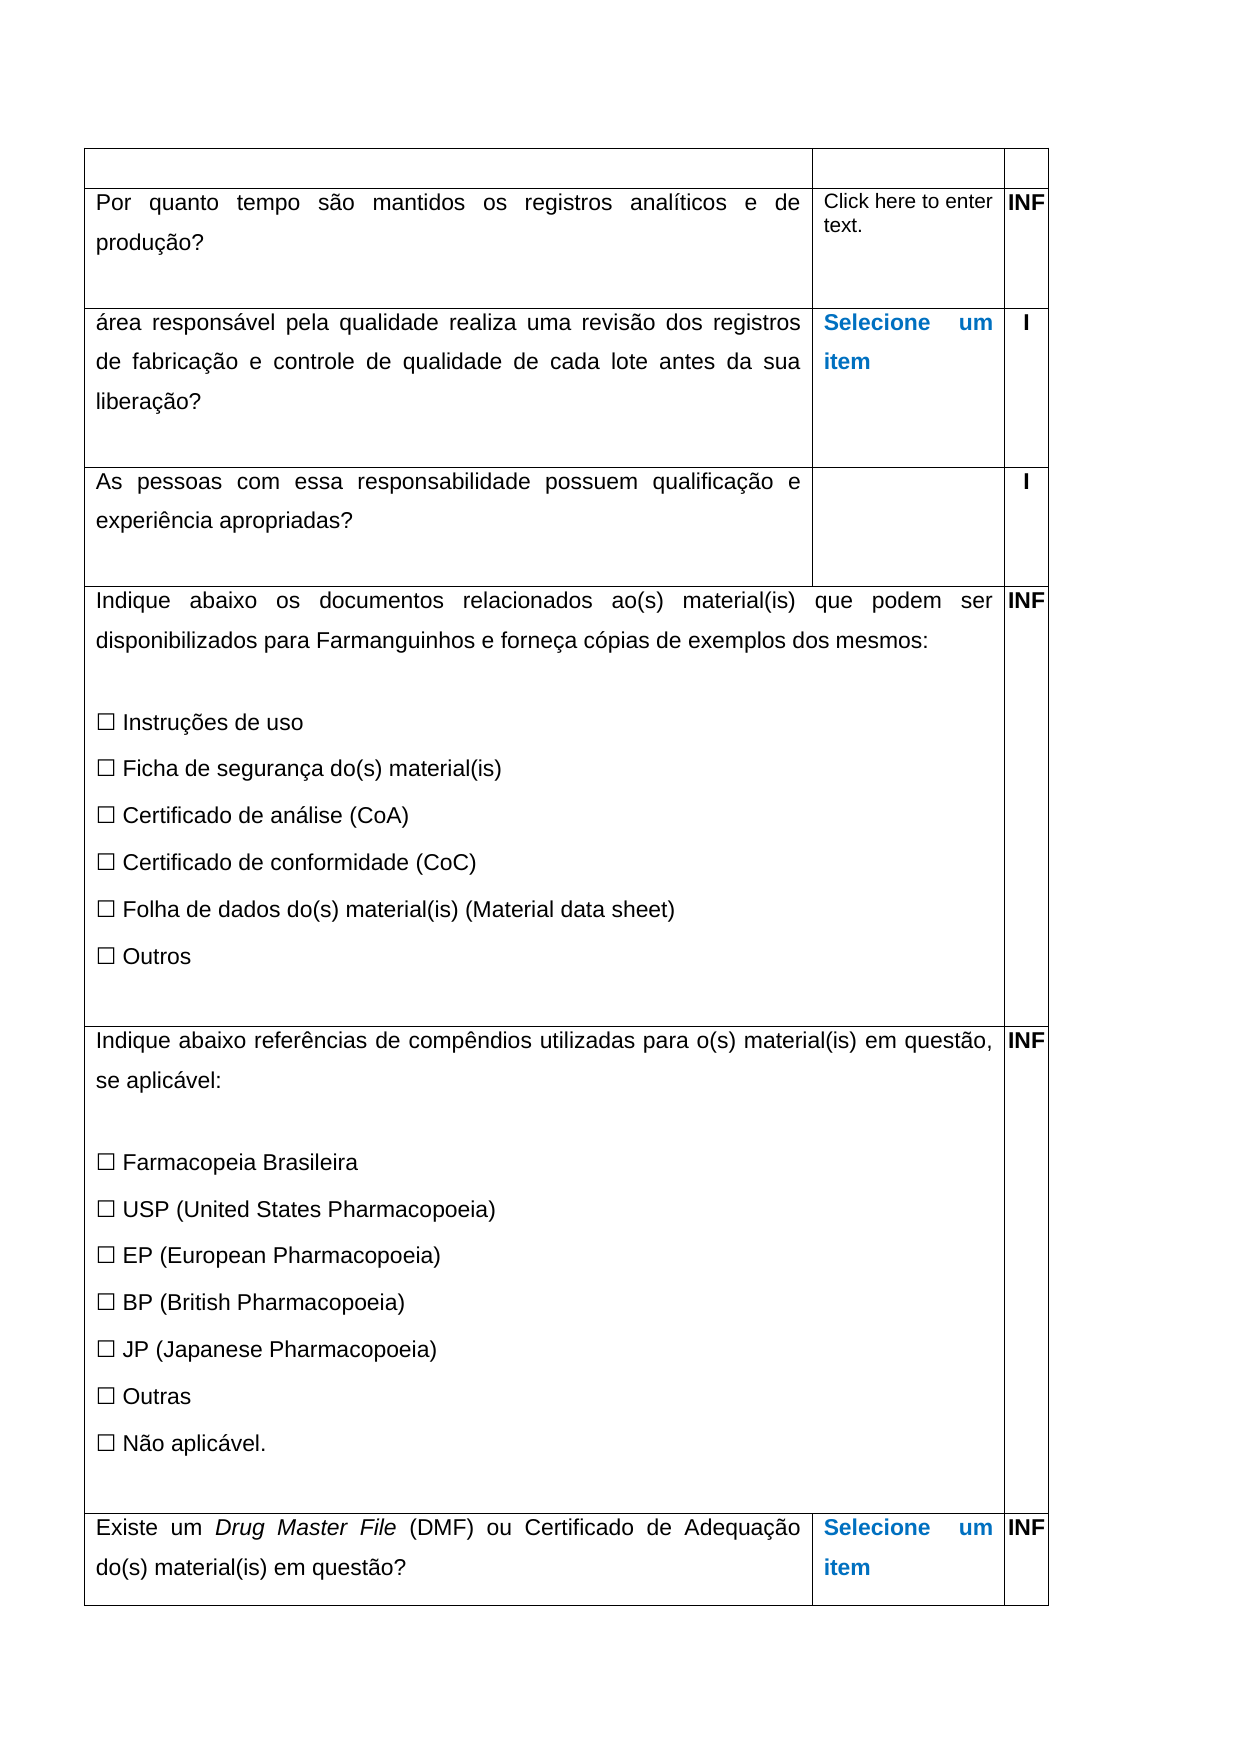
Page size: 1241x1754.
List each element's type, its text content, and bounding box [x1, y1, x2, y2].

table_cell I [1005, 468, 1048, 586]
table_cell INF [1005, 587, 1048, 1026]
table_cell [813, 468, 1004, 586]
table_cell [85, 1514, 812, 1605]
table_cell [813, 309, 1004, 467]
table_cell A área responsável pela qualidade realiza uma revisão dos registros de fabricação e controle de qualidade de cada lote antes da sua liberação? [85, 309, 812, 467]
table_cell Indique abaixo os documentos relacionados ao(s) material(is) que podem ser disponibilizados para Farmanguinhos e forneça cópias de exemplos dos mesmos: Instruções de uso Ficha de segurança do(s) material(is) Certificado de análise (CoA) Certificado de conformidade (CoC) Folha de dados do(s) material(is) (Material data sheet) Outros [85, 587, 1004, 1026]
table_cell [813, 189, 1004, 308]
table_cell INF [1005, 1514, 1048, 1605]
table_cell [85, 149, 812, 188]
table_cell INF [1005, 189, 1048, 308]
table_cell Por quanto tempo são mantidos os registros analíticos e de produção? [85, 189, 812, 308]
table_cell As pessoas com essa responsabilidade possuem qualificação e experiência apropriadas? [85, 468, 812, 586]
table_cell I [1005, 149, 1048, 188]
table_cell Indique abaixo referências de compêndios utilizadas para o(s) material(is) em questão, se aplicável: Farmacopeia Brasileira USP (United States Pharmacopoeia) EP (European Pharmacopoeia) BP (British Pharmacopoeia) JP (Japanese Pharmacopoeia) Outras Não aplicável. [85, 1027, 1004, 1513]
table_cell [813, 149, 1004, 188]
table_cell INF [1005, 1027, 1048, 1513]
table_cell I [1005, 309, 1048, 467]
table_cell [813, 1514, 1004, 1605]
